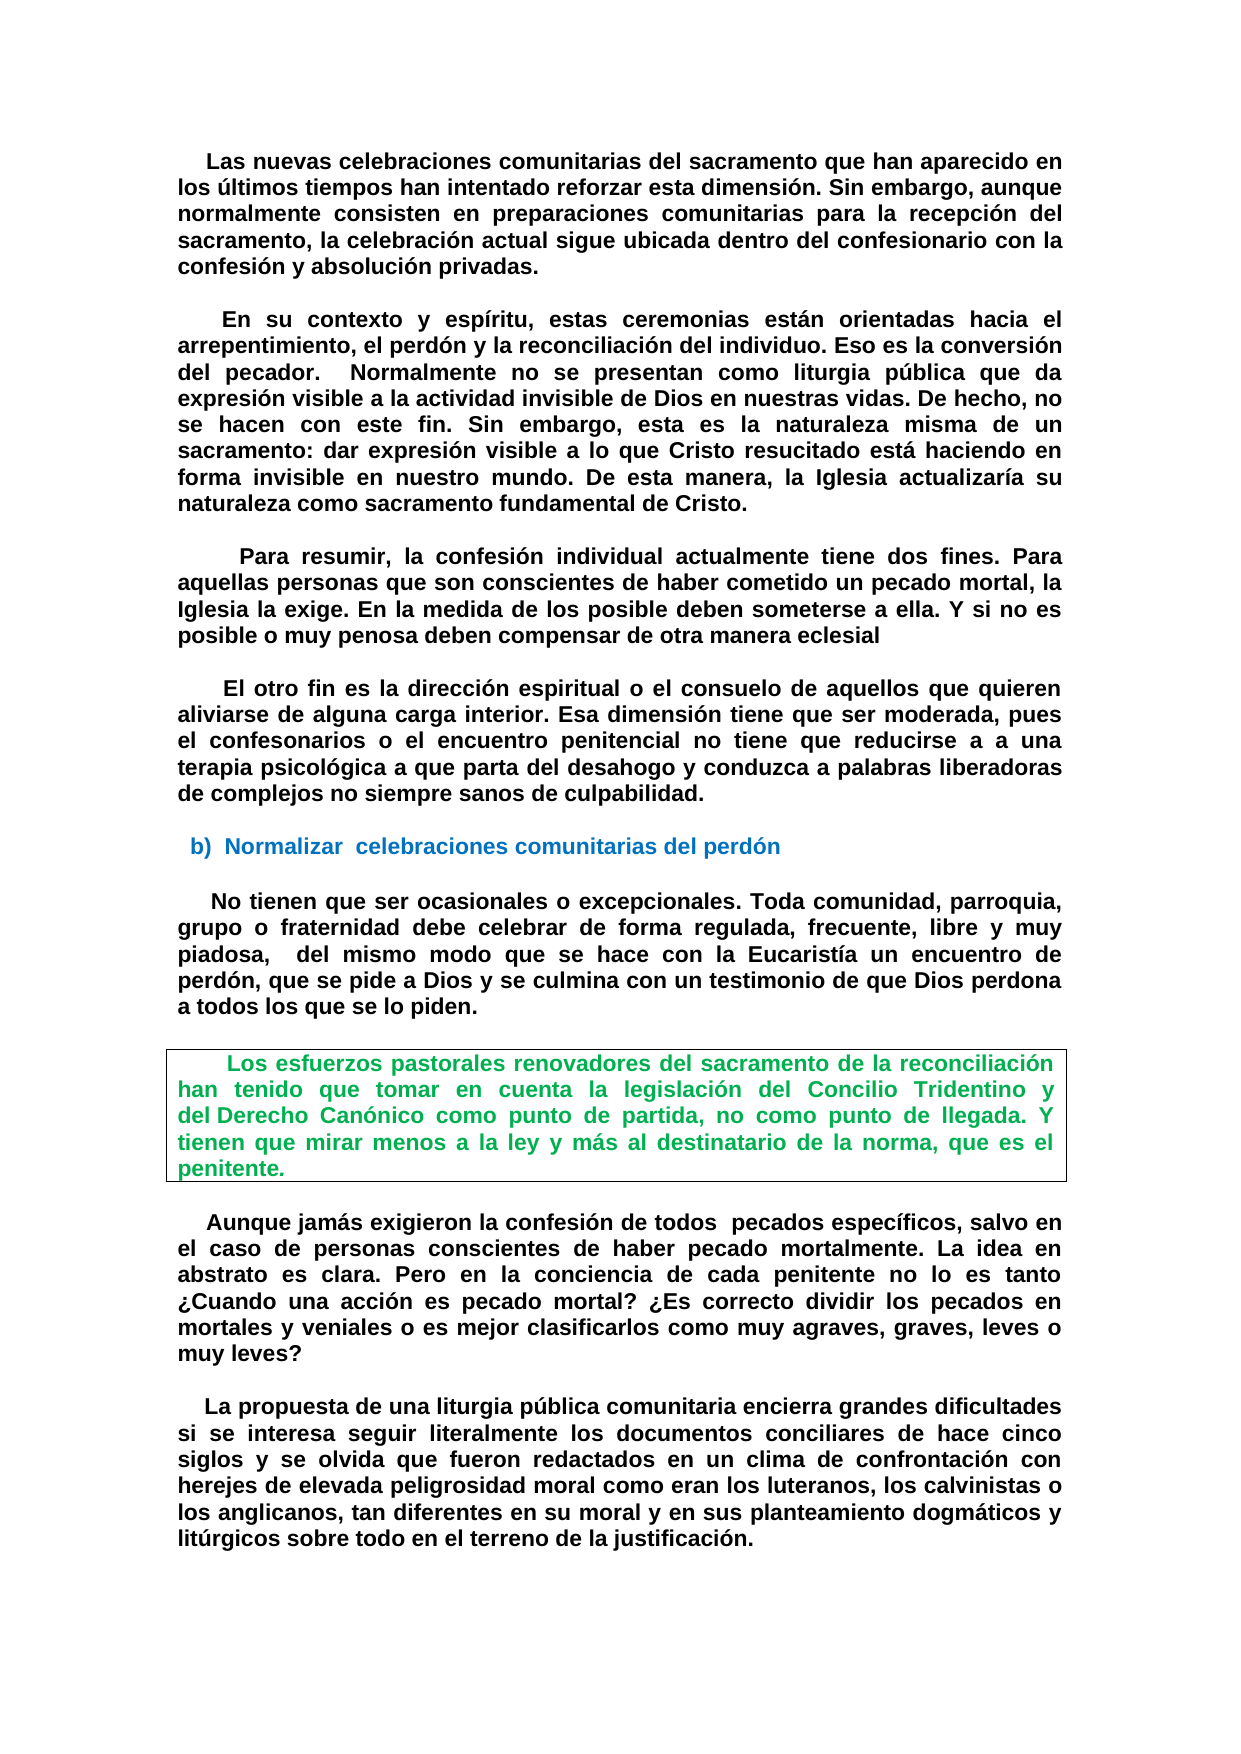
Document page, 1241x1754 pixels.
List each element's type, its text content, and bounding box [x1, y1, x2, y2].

text En su contexto y espíritu, estas ceremonias están orientadas hacia el arrepentimiento, el perdón y la reconciliación del individuo. Eso es la conversión del pecador. Normalmente no se presentan como liturgia pública que da expresión visible a la actividad invisible de Dios en nuestras vidas. De hecho, no se hacen con este fin. Sin embargo, esta es la naturaleza misma de un sacramento: dar expresión visible a lo que Cristo resucitado está haciendo en forma invisible en nuestro mundo. De esta manera, la Iglesia actualizaría su naturaleza como sacramento fundamental de Cristo. [177, 306, 1063, 517]
text No tienen que ser ocasionales o excepcionales. Toda comunidad, parroquia, grupo o fraternidad debe celebrar de forma regulada, frecuente, libre y muy piadosa, del mismo modo que se hace con la Eucaristía un encuentro de perdón, que se pide a Dios y se culmina con un testimonio de que Dios perdona a todos los que se lo piden. [177, 888, 1063, 1020]
text La propuesta de una liturgia pública comunitaria encierra grandes dificultades si se interesa seguir literalmente los documentos conciliares de hace cinco siglos y se olvida que fueron redactados en un clima de confrontación con herejes de elevada peligrosidad moral como eran los luteranos, los calvinistas o los anglicanos, tan diferentes en su moral y en sus planteamiento dogmáticos y litúrgicos sobre todo en el terreno de la justificación. [177, 1393, 1063, 1551]
text Las nuevas celebraciones comunitarias del sacramento que han aparecido en los últimos tiempos han intentado reforzar esta dimensión. Sin embargo, aunque normalmente consisten en preparaciones comunitarias para la recepción del sacramento, la celebración actual sigue ubicada dentro del confesionario con la confesión y absolución privadas. [177, 148, 1063, 279]
table_header Los esfuerzos pastorales renovadores del sacramento de la reconciliación han tenido que tomar en cuenta la legislación del Concilio Tridentino y del Derecho Canónico como punto de partida, no como punto de llegada. Y tienen que mirar menos a la ley y más al destinatario de la norma, que es el penitente. [167, 1050, 1066, 1181]
text El otro fin es la dirección espiritual o el consuelo de aquellos que quieren aliviarse de alguna carga interior. Esa dimensión tiene que ser moderada, pues el confesonarios o el encuentro penitencial no tiene que reducirse a a una terapia psicológica a que parta del desahogo y conduzca a palabras liberadoras de complejos no siempre sanos de culpabilidad. [177, 675, 1063, 806]
text Para resumir, la confesión individual actualmente tiene dos fines. Para aquellas personas que son conscientes de haber cometido un pecado mortal, la Iglesia la exige. En la medida de los posible deben someterse a ella. Y si no es posible o muy penosa deben compensar de otra manera eclesial [177, 543, 1063, 648]
text b) Normalizar celebraciones comunitarias del perdón [177, 833, 1063, 859]
text Aunque jamás exigieron la confesión de todos pecados específicos, salvo en el caso de personas conscientes de haber pecado mortalmente. La idea en abstrato es clara. Pero en la conciencia de cada penitente no lo es tanto ¿Cuando una acción es pecado mortal? ¿Es correcto dividir los pecados en mortales y veniales o es mejor clasificarlos como muy agraves, graves, leves o muy leves? [177, 1209, 1063, 1367]
